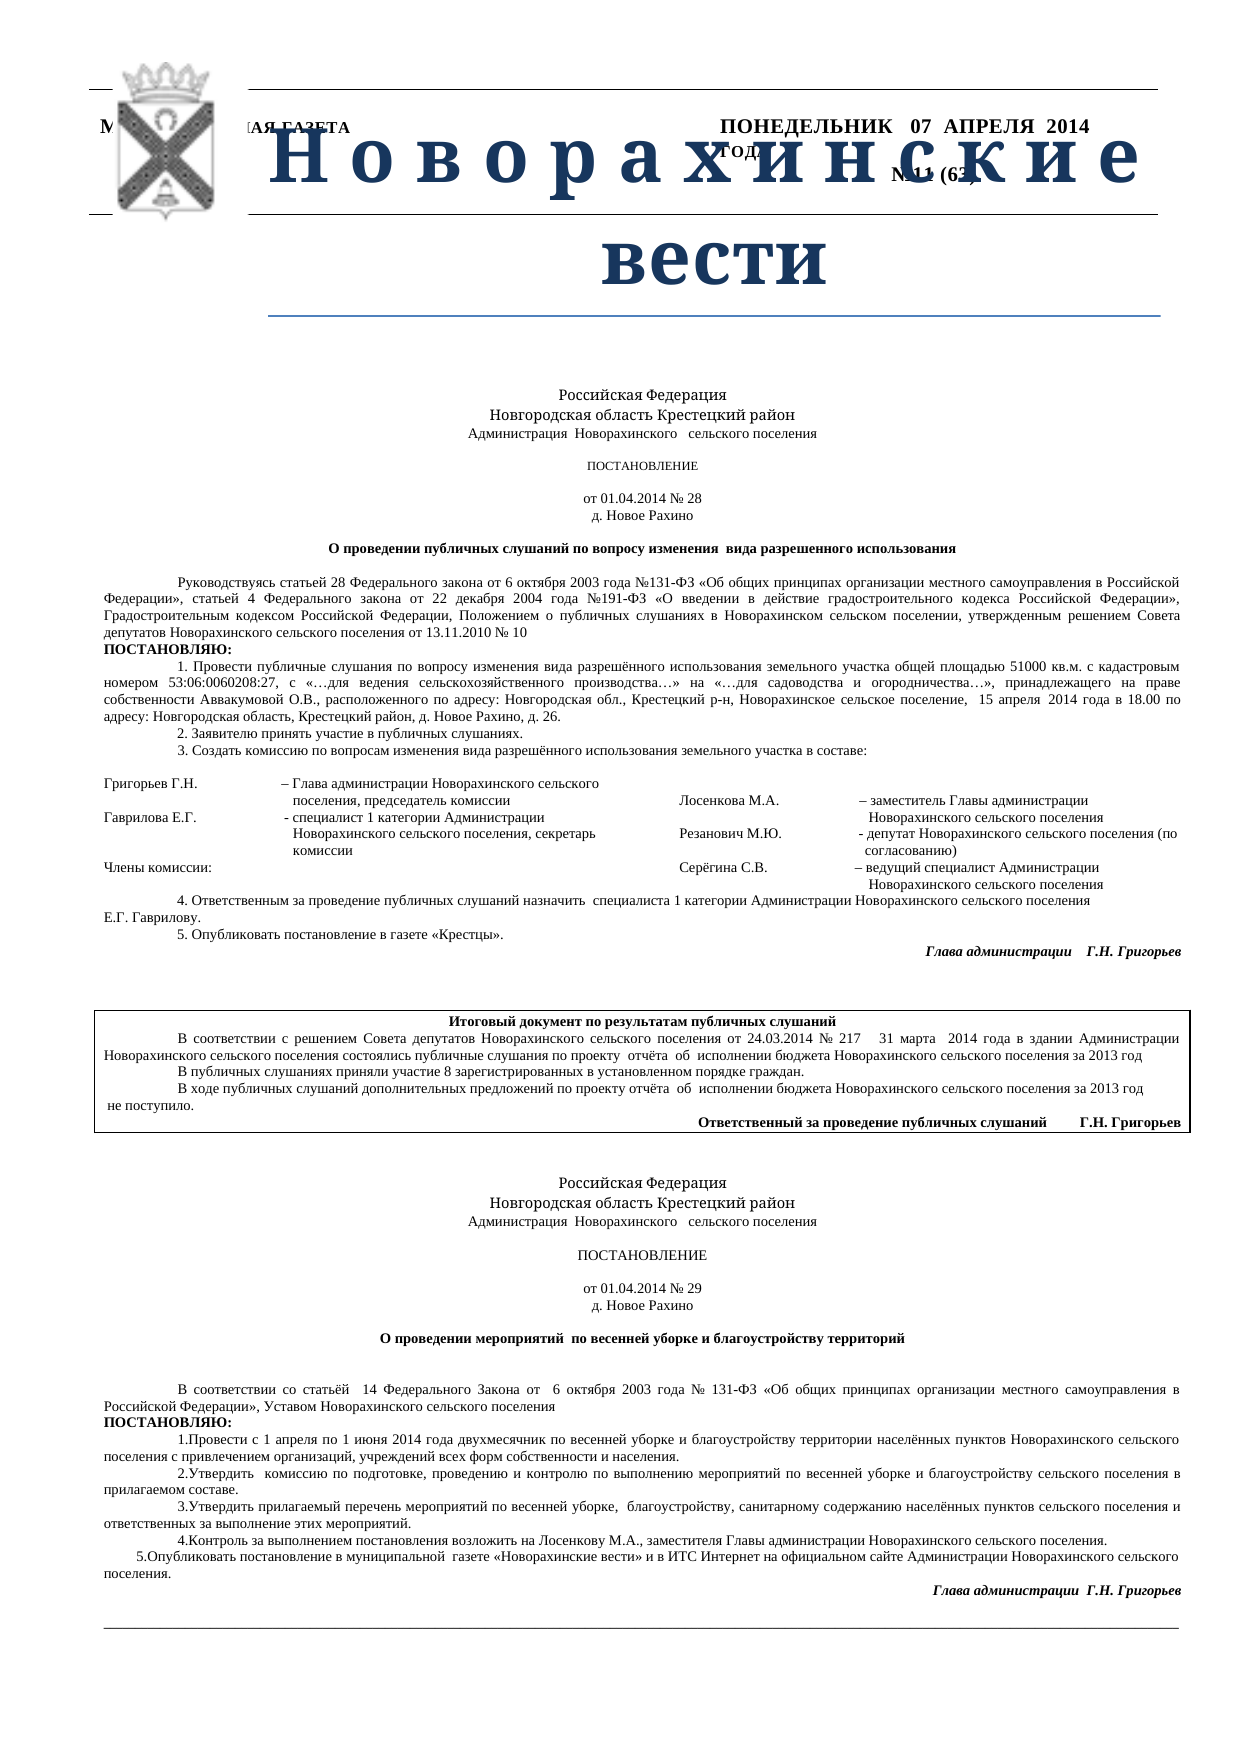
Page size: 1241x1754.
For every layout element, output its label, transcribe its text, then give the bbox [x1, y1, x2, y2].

text Администрация Новорахинского сельского поселения [103, 425, 1181, 442]
text Российская Федерация [103, 385, 1181, 405]
text поселения, председатель комиссии [103, 792, 605, 808]
text В соответствии со статьёй 14 Федерального Закона от 6 октября 2003 года № 131-ФЗ «Об общих принципах организации местного самоуправления в Российской Федерации», Уставом Новорахинского сельского поселения [103, 1381, 1181, 1414]
text ПОСТАНОВЛЕНИЕ [103, 458, 1181, 473]
text согласованию) [679, 842, 1181, 859]
text Новорахинского сельского поселения, секретарь [103, 825, 605, 842]
text 5.Опубликовать постановление в муниципальной газете «Новорахинские вести» и в ИТС Интернет на официальном сайте Администрации Новорахинского сельского поселения. [103, 1548, 1181, 1582]
text Члены комиссии: [103, 859, 605, 875]
text В публичных слушаниях приняли участие 8 зарегистрированных в установленном порядке граждан. [103, 1063, 1181, 1080]
text Глава администрации Г.Н. Григорьев [103, 942, 1181, 959]
text В соответствии с решением Совета депутатов Новорахинского сельского поселения от 24.03.2014 № 217 31 марта 2014 года в здании Администрации Новорахинского сельского поселения состоялись публичные слушания по проекту отчёта об исполнении бюджета Новорахинского сельского поселения за 2013 год [103, 1029, 1181, 1063]
table_header Н о в о р а х и н с к и е вести [257, 0, 1172, 348]
text Администрация Новорахинского сельского поселения [103, 1213, 1181, 1229]
text 5. Опубликовать постановление в газете «Крестцы». [103, 926, 1181, 942]
text 4.Контроль за выполнением постановления возложить на Лосенкову М.А., заместителя Главы администрации Новорахинского сельского поселения. [103, 1531, 1181, 1548]
text ПОСТАНОВЛЕНИЕ [103, 1246, 1181, 1263]
text от 01.04.2014 № 29 [103, 1280, 1181, 1297]
text Итоговый документ по результатам публичных слушаний [95, 1011, 1189, 1029]
text 2. Заявителю принять участие в публичных слушаниях. [103, 724, 1181, 741]
text Серёгина С.В. – ведущий специалист Администрации [679, 859, 1181, 875]
text д. Новое Рахино [103, 506, 1181, 523]
picture [112, 62, 254, 232]
text Григорьев Г.Н. – Глава администрации Новорахинского сельского [103, 775, 605, 792]
text 3. Создать комиссию по вопросам изменения вида разрешённого использования земельного участка в составе: [103, 741, 1181, 758]
text Новгородская область Крестецкий район [103, 1193, 1181, 1213]
text не поступило. [103, 1097, 1181, 1110]
text О проведении мероприятий по весенней уборке и благоустройству территорий [103, 1330, 1181, 1347]
text 1. Провести публичные слушания по вопросу изменения вида разрешённого использования земельного участка общей площадью 51000 кв.м. с кадастровым номером 53:06:0060208:27, с «…для ведения сельскохозяйственного производства…» на «…для садоводства и огородничества…», принадлежащего на праве собственности Аввакумовой О.В., расположенного по адресу: Новгородская обл., Крестецкий р-н, Новорахинское сельское поселение, 15 апреля 2014 года в 18.00 по адресу: Новгородская область, Крестецкий район, д. Новое Рахино, д. 26. [103, 657, 1181, 724]
text Руководствуясь статьей 28 Федерального закона от 6 октября 2003 года №131-ФЗ «Об общих принципах организации местного самоуправления в Российской Федерации», статьей 4 Федерального закона от 22 декабря 2004 года №191-ФЗ «О введении в действие градостроительного кодекса Российской Федерации», Градостроительным кодексом Российской Федерации, Положением о публичных слушаниях в Новорахинском сельском поселении, утвержденным решением Совета депутатов Новорахинского сельского поселения от 13.11.2010 № 10 [103, 573, 1181, 641]
text 1.Провести с 1 апреля по 1 июня 2014 года двухмесячник по весенней уборке и благоустройству территории населённых пунктов Новорахинского сельского поселения с привлечением организаций, учреждений всех форм собственности и населения. [103, 1431, 1181, 1464]
text Новгородская область Крестецкий район [103, 405, 1181, 425]
text Ответственный за проведение публичных слушаний Г.Н. Григорьев [95, 1110, 1189, 1132]
text Глава администрации Г.Н. Григорьев [103, 1582, 1181, 1598]
table_header Муниципальная газета [89, 90, 112, 214]
text 3.Утвердить прилагаемый перечень мероприятий по весенней уборке, благоустройству, санитарному содержанию населённых пунктов сельского поселения и ответственных за выполнение этих мероприятий. [103, 1498, 1181, 1531]
text комиссии [103, 842, 605, 859]
text ПОСТАНОВЛЯЮ: [103, 641, 1181, 657]
text от 01.04.2014 № 28 [103, 490, 1181, 506]
text Е.Г. Гаврилову. [103, 909, 1181, 926]
text В ходе публичных слушаний дополнительных предложений по проекту отчёта об исполнении бюджета Новорахинского сельского поселения за 2013 год [103, 1080, 1181, 1097]
text Российская Федерация [103, 1173, 1181, 1193]
text Новорахинского сельского поселения [679, 808, 1181, 825]
text 2.Утвердить комиссию по подготовке, проведению и контролю по выполнению мероприятий по весенней уборке и благоустройству сельского поселения в прилагаемом составе. [103, 1464, 1181, 1498]
text Новорахинского сельского поселения [679, 875, 1181, 892]
text д. Новое Рахино [103, 1297, 1181, 1313]
table_header [113, 0, 257, 348]
text ____________________________________________________________________________________________________________________________________________________________________________ [103, 1615, 1181, 1630]
text Гаврилова Е.Г. - специалист 1 категории Администрации [103, 808, 605, 825]
text Резанович М.Ю. - депутат Новорахинского сельского поселения (по [679, 825, 1181, 842]
text ПОСТАНОВЛЯЮ: [103, 1414, 1181, 1431]
text Лосенкова М.А. – заместитель Главы администрации [679, 792, 1181, 808]
text О проведении публичных слушаний по вопросу изменения вида разрешенного использования [103, 540, 1181, 557]
text 4. Ответственным за проведение публичных слушаний назначить специалиста 1 категории Администрации Новорахинского сельского поселения [103, 892, 1181, 909]
